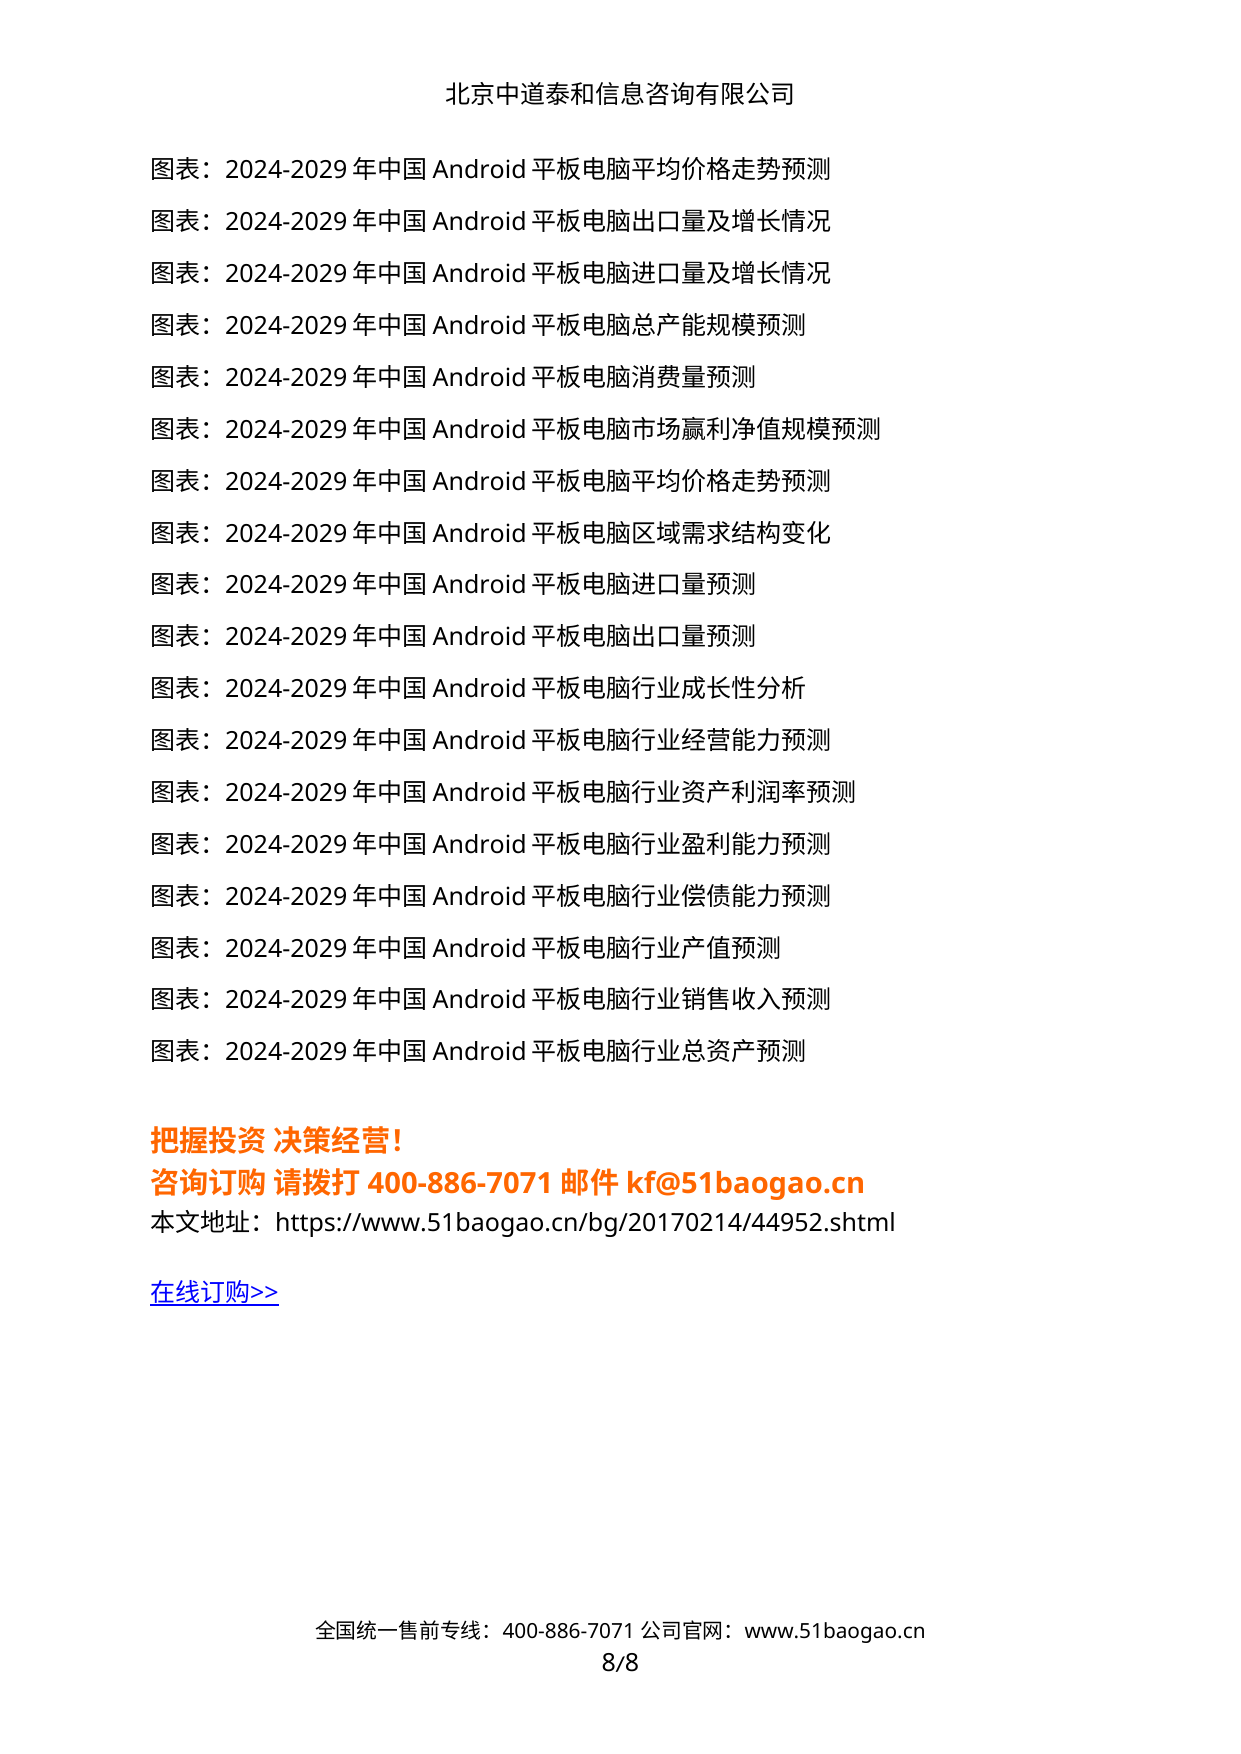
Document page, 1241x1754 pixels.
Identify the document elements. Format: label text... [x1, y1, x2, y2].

text 图表：2024-2029年中国Android平板电脑行业资产利润率预测 [150, 772, 1090, 809]
text 图表：2024-2029年中国Android平板电脑行业经营能力预测 [150, 721, 1090, 757]
text 图表：2024-2029年中国Android平板电脑行业偿债能力预测 [150, 876, 1090, 912]
text 图表：2024-2029年中国Android平板电脑总产能规模预测 [150, 306, 1090, 342]
text 图表：2024-2029年中国Android平板电脑进口量及增长情况 [150, 254, 1090, 290]
text 图表：2024-2029年中国Android平板电脑出口量及增长情况 [150, 202, 1090, 238]
text 在线订购>> [150, 1239, 1090, 1309]
text 把握投资 决策经营！咨询订购 请拨打 400-886-7071 邮件 kf@51baogao.cn本文地址：https://www.51baogao.cn/bg/20170214/44952.shtml [150, 1084, 1090, 1239]
text 图表：2024-2029年中国Android平板电脑出口量预测 [150, 617, 1090, 653]
text 图表：2024-2029年中国Android平板电脑行业销售收入预测 [150, 980, 1090, 1016]
text 图表：2024-2029年中国Android平板电脑消费量预测 [150, 357, 1090, 394]
text 图表：2024-2029年中国Android平板电脑行业盈利能力预测 [150, 824, 1090, 861]
text 图表：2024-2029年中国Android平板电脑行业产值预测 [150, 928, 1090, 964]
text 图表：2024-2029年中国Android平板电脑行业成长性分析 [150, 669, 1090, 705]
text 图表：2024-2029年中国Android平板电脑市场赢利净值规模预测 [150, 409, 1090, 446]
text 图表：2024-2029年中国Android平板电脑行业总资产预测 [150, 1032, 1090, 1068]
text 图表：2024-2029年中国Android平板电脑平均价格走势预测 [150, 150, 1090, 186]
text 图表：2024-2029年中国Android平板电脑区域需求结构变化 [150, 513, 1090, 549]
text 图表：2024-2029年中国Android平板电脑平均价格走势预测 [150, 461, 1090, 497]
text 图表：2024-2029年中国Android平板电脑进口量预测 [150, 565, 1090, 601]
